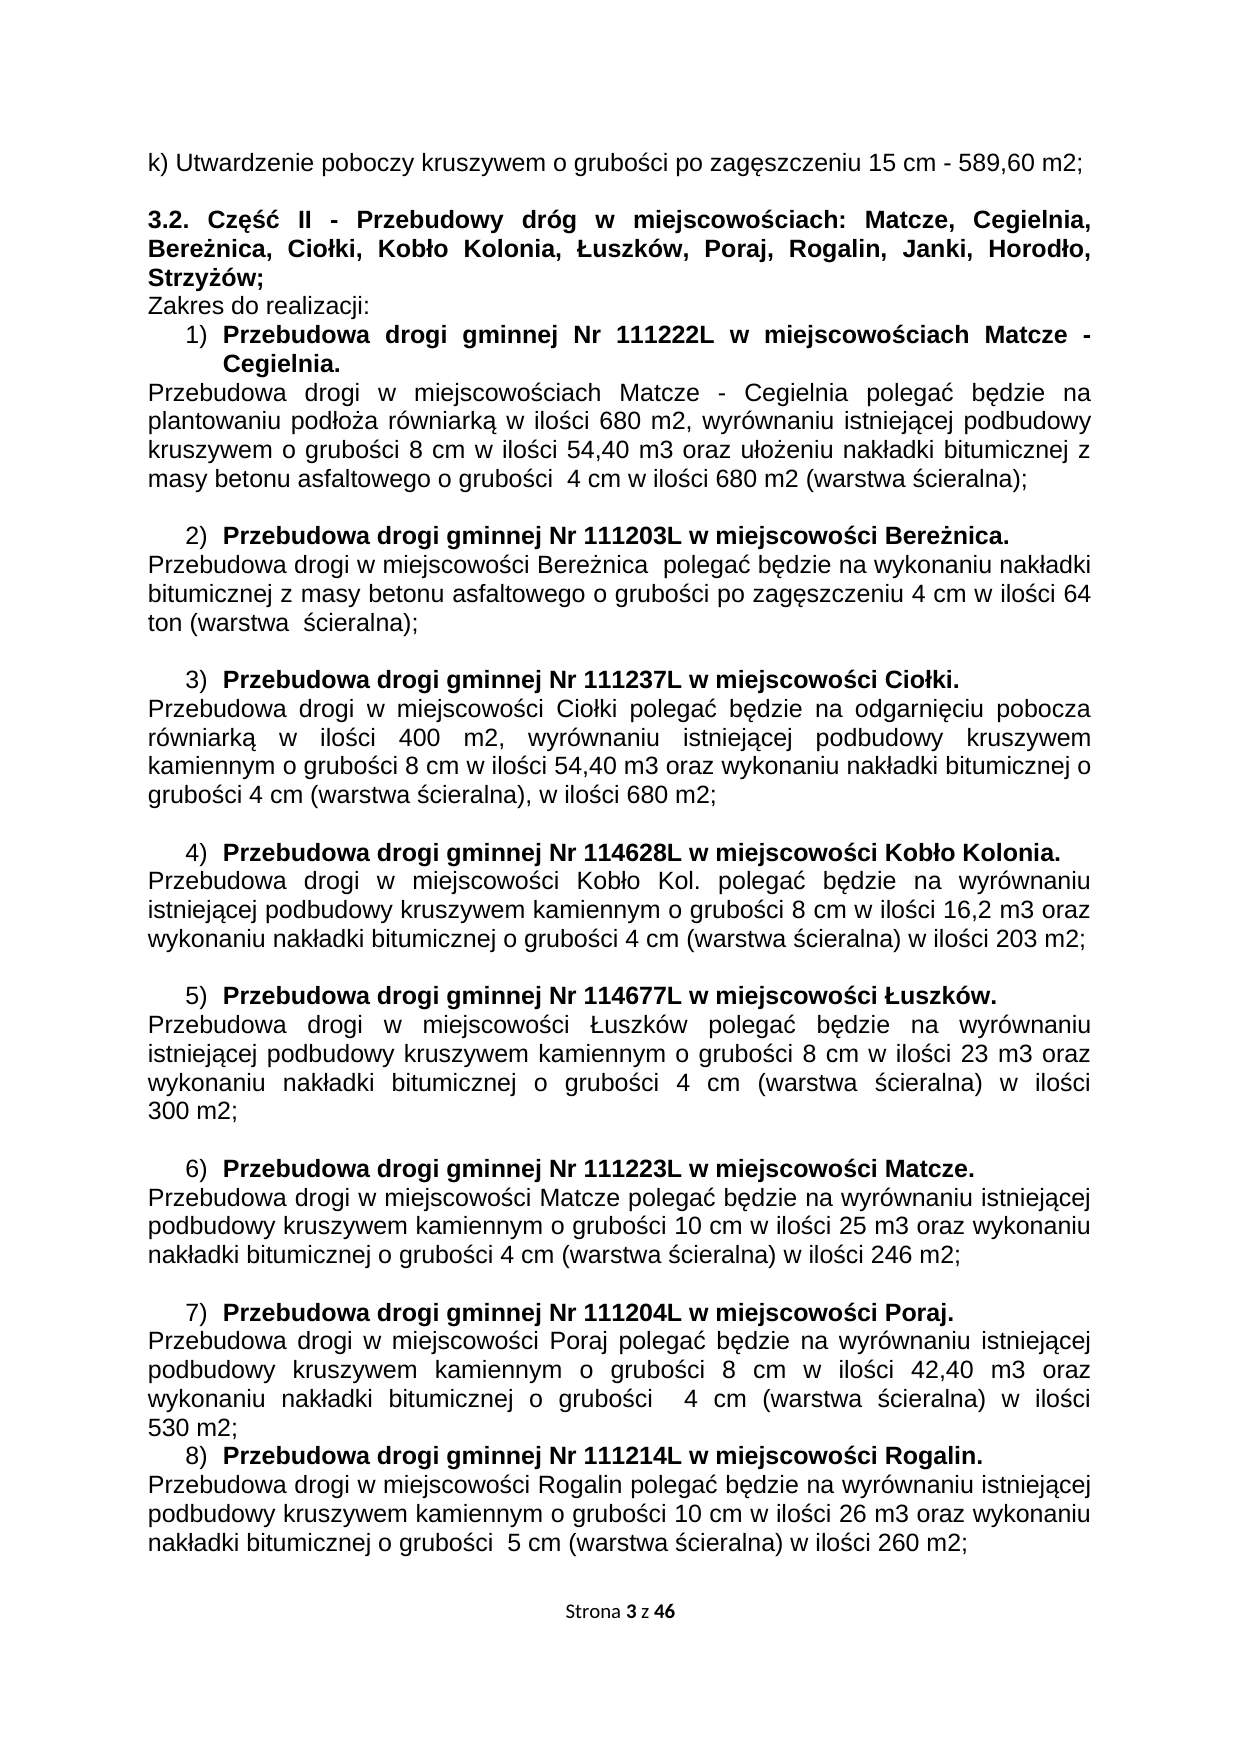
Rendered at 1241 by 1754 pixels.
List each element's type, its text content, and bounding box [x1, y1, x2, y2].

text Przebudowa drogi w miejscowości Ciołki polegać będzie na odgarnięciu pobocza równiarką w ilości 400 m2, wyrównaniu istniejącej podbudowy kruszywem kamiennym o grubości 8 cm w ilości 54,40 m3 oraz wykonaniu nakładki bitumicznej o grubości 4 cm (warstwa ścieralna), w ilości 680 m2; [148, 694, 1093, 809]
text Przebudowa drogi w miejscowościach Matcze - Cegielnia polegać będzie na plantowaniu podłoża równiarką w ilości 680 m2, wyrównaniu istniejącej podbudowy kruszywem o grubości 8 cm w ilości 54,40 m3 oraz ułożeniu nakładki bitumicznej z masy betonu asfaltowego o grubości 4 cm w ilości 680 m2 (warstwa ścieralna); [148, 378, 1093, 493]
text Przebudowa drogi w miejscowości Bereżnica polegać będzie na wykonaniu nakładki bitumicznej z masy betonu asfaltowego o grubości po zagęszczeniu 4 cm w ilości 64 ton (warstwa ścieralna); [148, 550, 1093, 636]
text Przebudowa drogi w miejscowości Poraj polegać będzie na wyrównaniu istniejącej podbudowy kruszywem kamiennym o grubości 8 cm w ilości 42,40 m3 oraz wykonaniu nakładki bitumicznej o grubości 4 cm (warstwa ścieralna) w ilości 530 m2; [148, 1326, 1093, 1441]
text Zakres do realizacji: [148, 291, 1093, 320]
list Przebudowa drogi gminnej Nr 111204L w miejscowości Poraj. [185, 1298, 1093, 1326]
text Przebudowa drogi w miejscowości Kobło Kol. polegać będzie na wyrównaniu istniejącej podbudowy kruszywem kamiennym o grubości 8 cm w ilości 16,2 m3 oraz wykonaniu nakładki bitumicznej o grubości 4 cm (warstwa ścieralna) w ilości 203 m2; [148, 866, 1093, 953]
list Przebudowa drogi gminnej Nr 111223L w miejscowości Matcze. [185, 1154, 1093, 1183]
list Przebudowa drogi gminnej Nr 114677L w miejscowości Łuszków. [185, 981, 1093, 1010]
list Przebudowa drogi gminnej Nr 111203L w miejscowości Bereżnica. [185, 521, 1093, 550]
text Przebudowa drogi w miejscowości Matcze polegać będzie na wyrównaniu istniejącej podbudowy kruszywem kamiennym o grubości 10 cm w ilości 25 m3 oraz wykonaniu nakładki bitumicznej o grubości 4 cm (warstwa ścieralna) w ilości 246 m2; [148, 1183, 1093, 1269]
text Przebudowa drogi w miejscowości Łuszków polegać będzie na wyrównaniu istniejącej podbudowy kruszywem kamiennym o grubości 8 cm w ilości 23 m3 oraz wykonaniu nakładki bitumicznej o grubości 4 cm (warstwa ścieralna) w ilości 300 m2; [148, 1010, 1093, 1125]
text Przebudowa drogi w miejscowości Rogalin polegać będzie na wyrównaniu istniejącej podbudowy kruszywem kamiennym o grubości 10 cm w ilości 26 m3 oraz wykonaniu nakładki bitumicznej o grubości 5 cm (warstwa ścieralna) w ilości 260 m2; [148, 1470, 1093, 1556]
list Przebudowa drogi gminnej Nr 111237L w miejscowości Ciołki. [185, 665, 1093, 694]
text k) Utwardzenie poboczy kruszywem o grubości po zagęszczeniu 15 cm - 589,60 m2; [148, 148, 1093, 176]
list Przebudowa drogi gminnej Nr 111222L w miejscowościach Matcze - Cegielnia. [185, 320, 1093, 378]
list Przebudowa drogi gminnej Nr 114628L w miejscowości Kobło Kolonia. [185, 838, 1093, 866]
list Przebudowa drogi gminnej Nr 111214L w miejscowości Rogalin. [185, 1441, 1093, 1470]
text 3.2. Część II - Przebudowy dróg w miejscowościach: Matcze, Cegielnia, Bereżnica, Ciołki, Kobło Kolonia, Łuszków, Poraj, Rogalin, Janki, Horodło, Strzyżów; [148, 205, 1093, 291]
